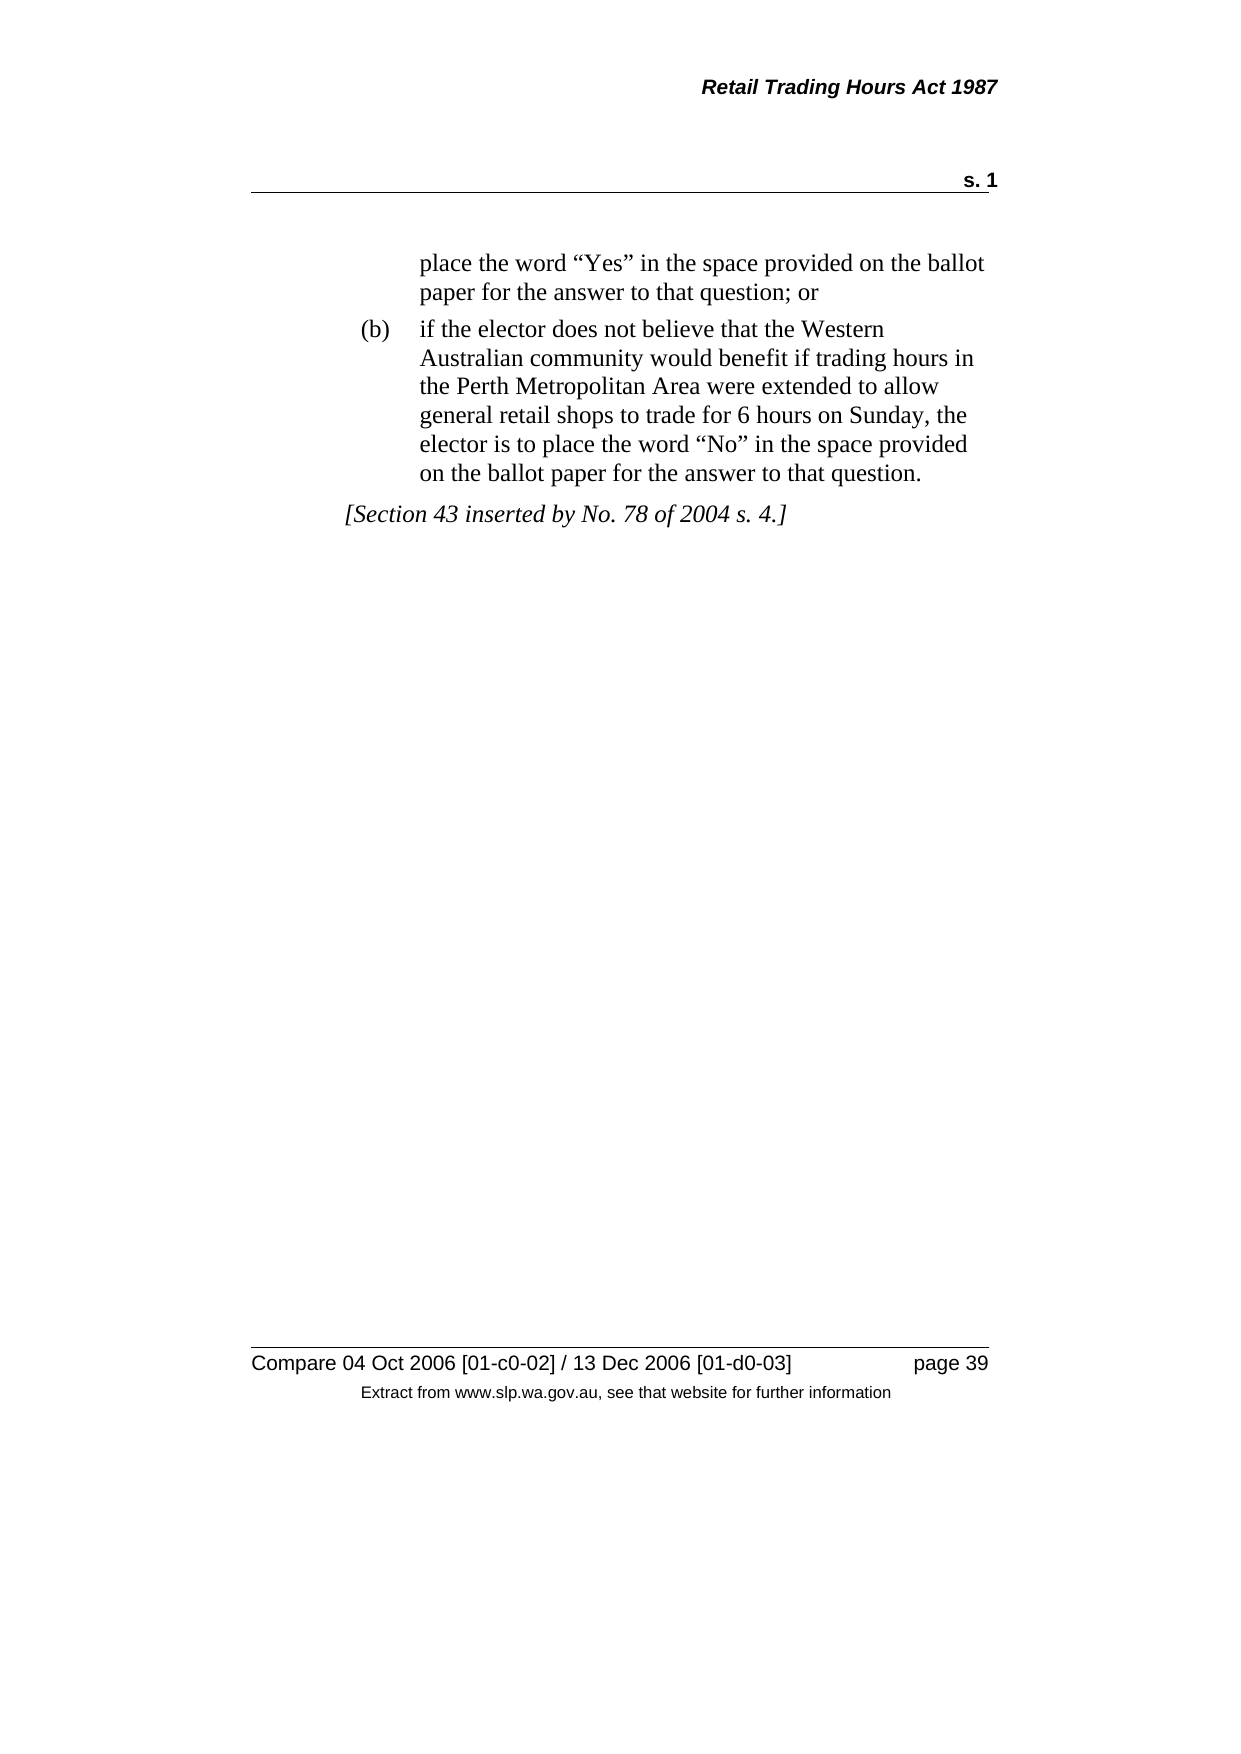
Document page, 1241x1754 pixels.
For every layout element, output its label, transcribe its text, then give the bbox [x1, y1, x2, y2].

text [Section 43 inserted by No. 78 of 2004 s. 4.] [251, 499, 989, 528]
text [251, 248, 989, 306]
text (b) if the elector does not believe that the Western Australian community would benefit if trading hours in the Perth Metropolitan Area were extended to allow general retail shops to trade for 6 hours on Sunday, the elector is to place the word “No” in the space provided on the ballot paper for the answer to that question. [251, 314, 989, 486]
